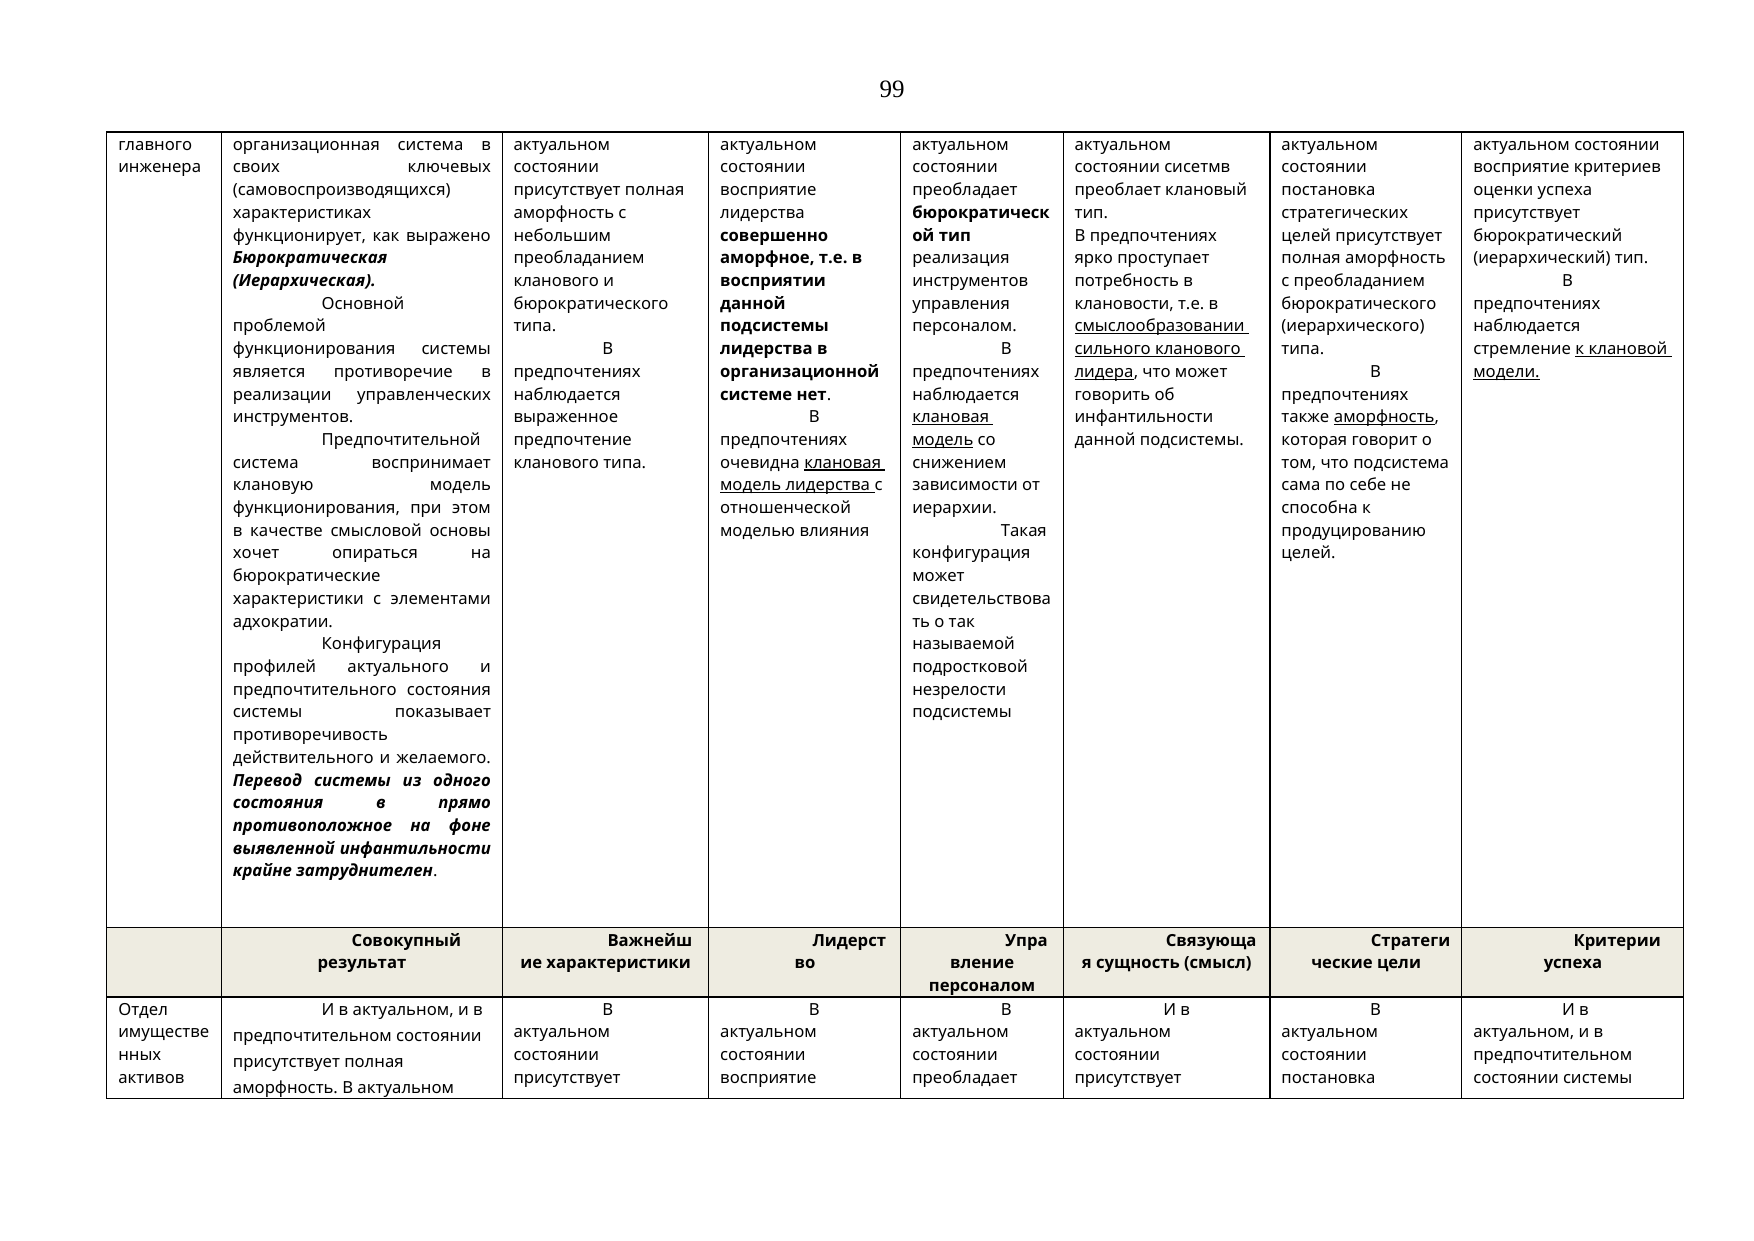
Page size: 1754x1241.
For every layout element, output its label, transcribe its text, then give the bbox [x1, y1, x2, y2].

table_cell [107, 133, 221, 927]
table_cell [107, 928, 221, 996]
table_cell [1064, 133, 1269, 927]
table_cell Лидерство [709, 928, 900, 996]
table_cell Важнейшие характеристики [503, 928, 708, 996]
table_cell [107, 998, 221, 1098]
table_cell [1064, 998, 1269, 1098]
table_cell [503, 133, 708, 927]
table_cell Связующая сущность (смысл) [1064, 928, 1269, 996]
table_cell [222, 998, 502, 1098]
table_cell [503, 998, 708, 1098]
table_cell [1462, 133, 1683, 927]
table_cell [1462, 998, 1683, 1098]
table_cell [709, 998, 900, 1098]
table_cell Стратегические цели [1271, 928, 1461, 996]
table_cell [1271, 998, 1461, 1098]
table_cell Управление персоналом [901, 928, 1063, 996]
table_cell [901, 998, 1063, 1098]
table_cell Совокупный результат [222, 928, 502, 996]
table_cell Критерии успеха [1462, 928, 1683, 996]
